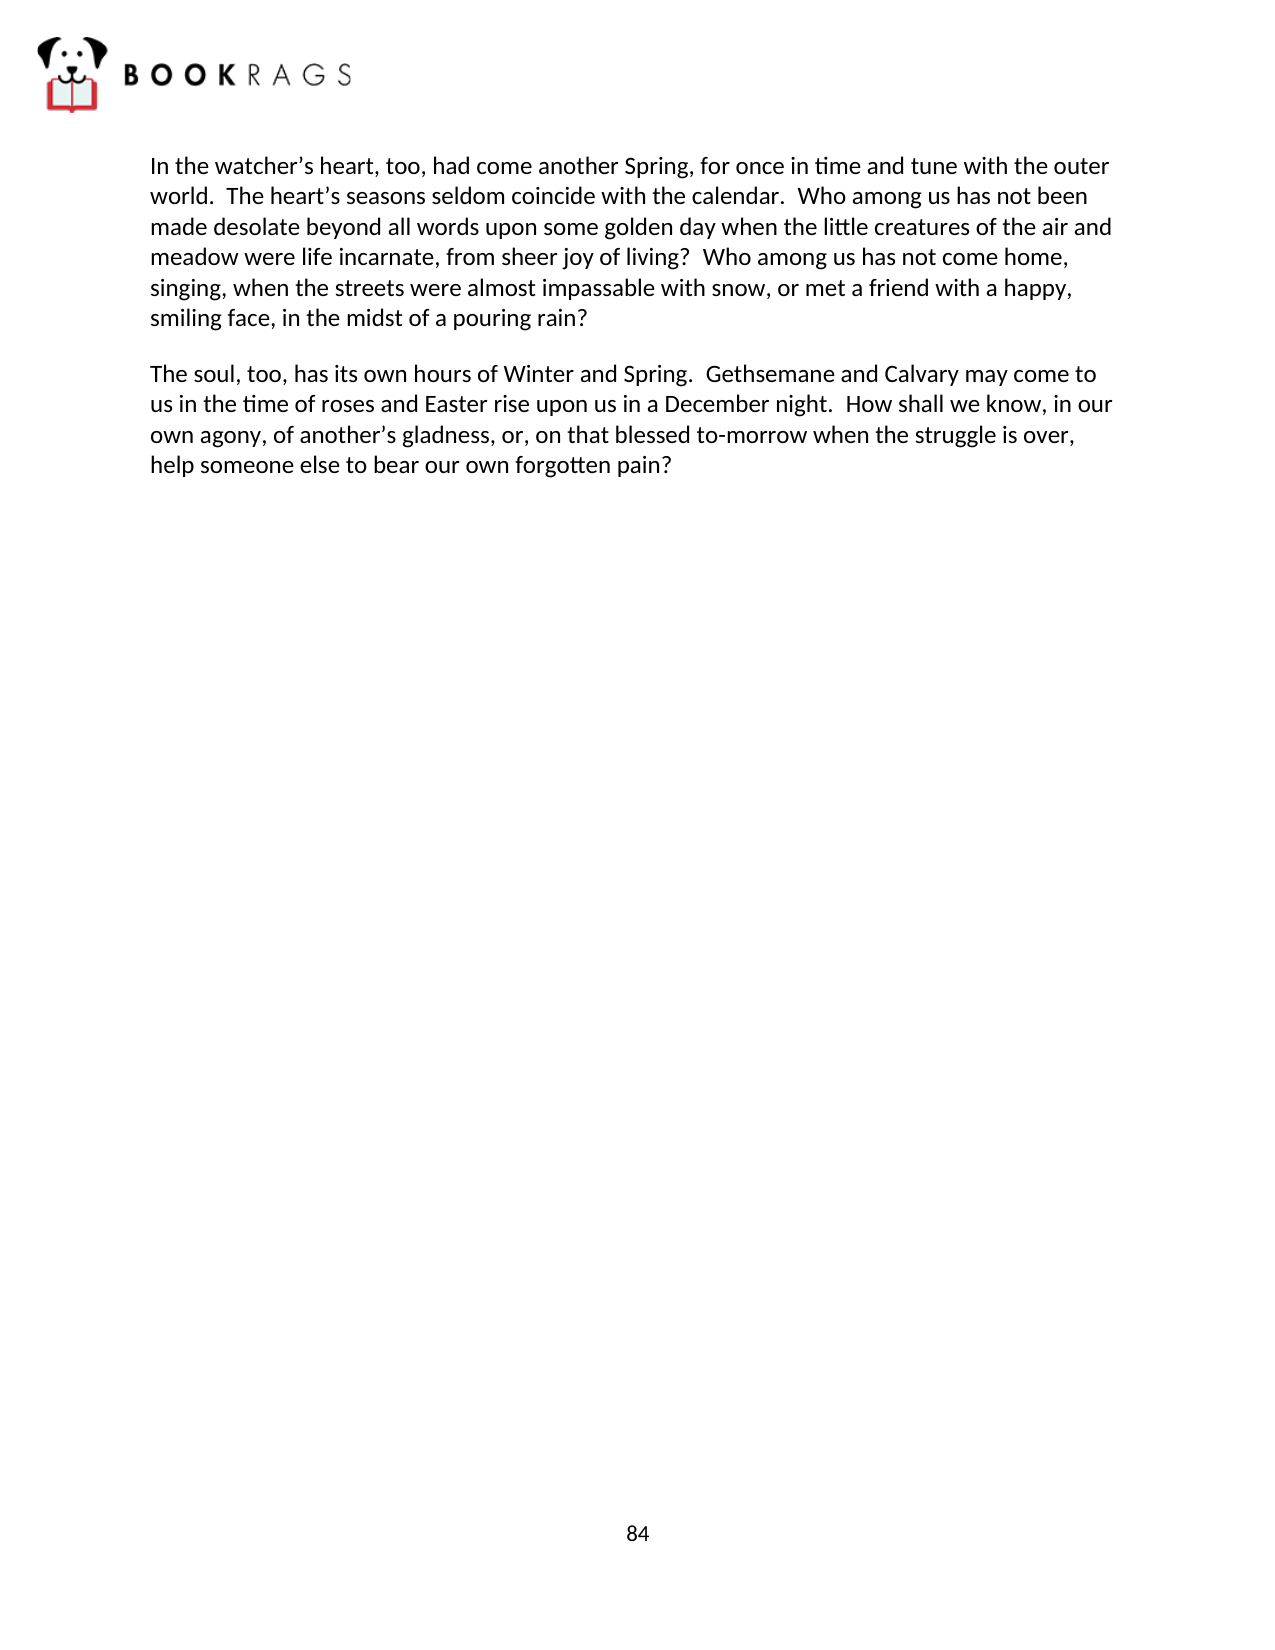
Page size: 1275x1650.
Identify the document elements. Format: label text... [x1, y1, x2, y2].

text In the watcher’s heart, too, had come another Spring, for once in time and tune with the outer world. The heart’s seasons seldom coincide with the calendar. Who among us has not been made desolate beyond all words upon some golden day when the little creatures of the air and meadow were life incarnate, from sheer joy of living? Who among us has not come home, singing, when the streets were almost impassable with snow, or met a friend with a happy, smiling face, in the midst of a pouring rain? [150, 150, 1125, 333]
picture [37, 37, 351, 113]
text The soul, too, has its own hours of Winter and Spring. Gethsemane and Calvary may come to us in the time of roses and Easter rise upon us in a December night. How shall we know, in our own agony, of another’s gladness, or, on that blessed to-morrow when the struggle is over, help someone else to bear our own forgotten pain? [150, 358, 1125, 480]
